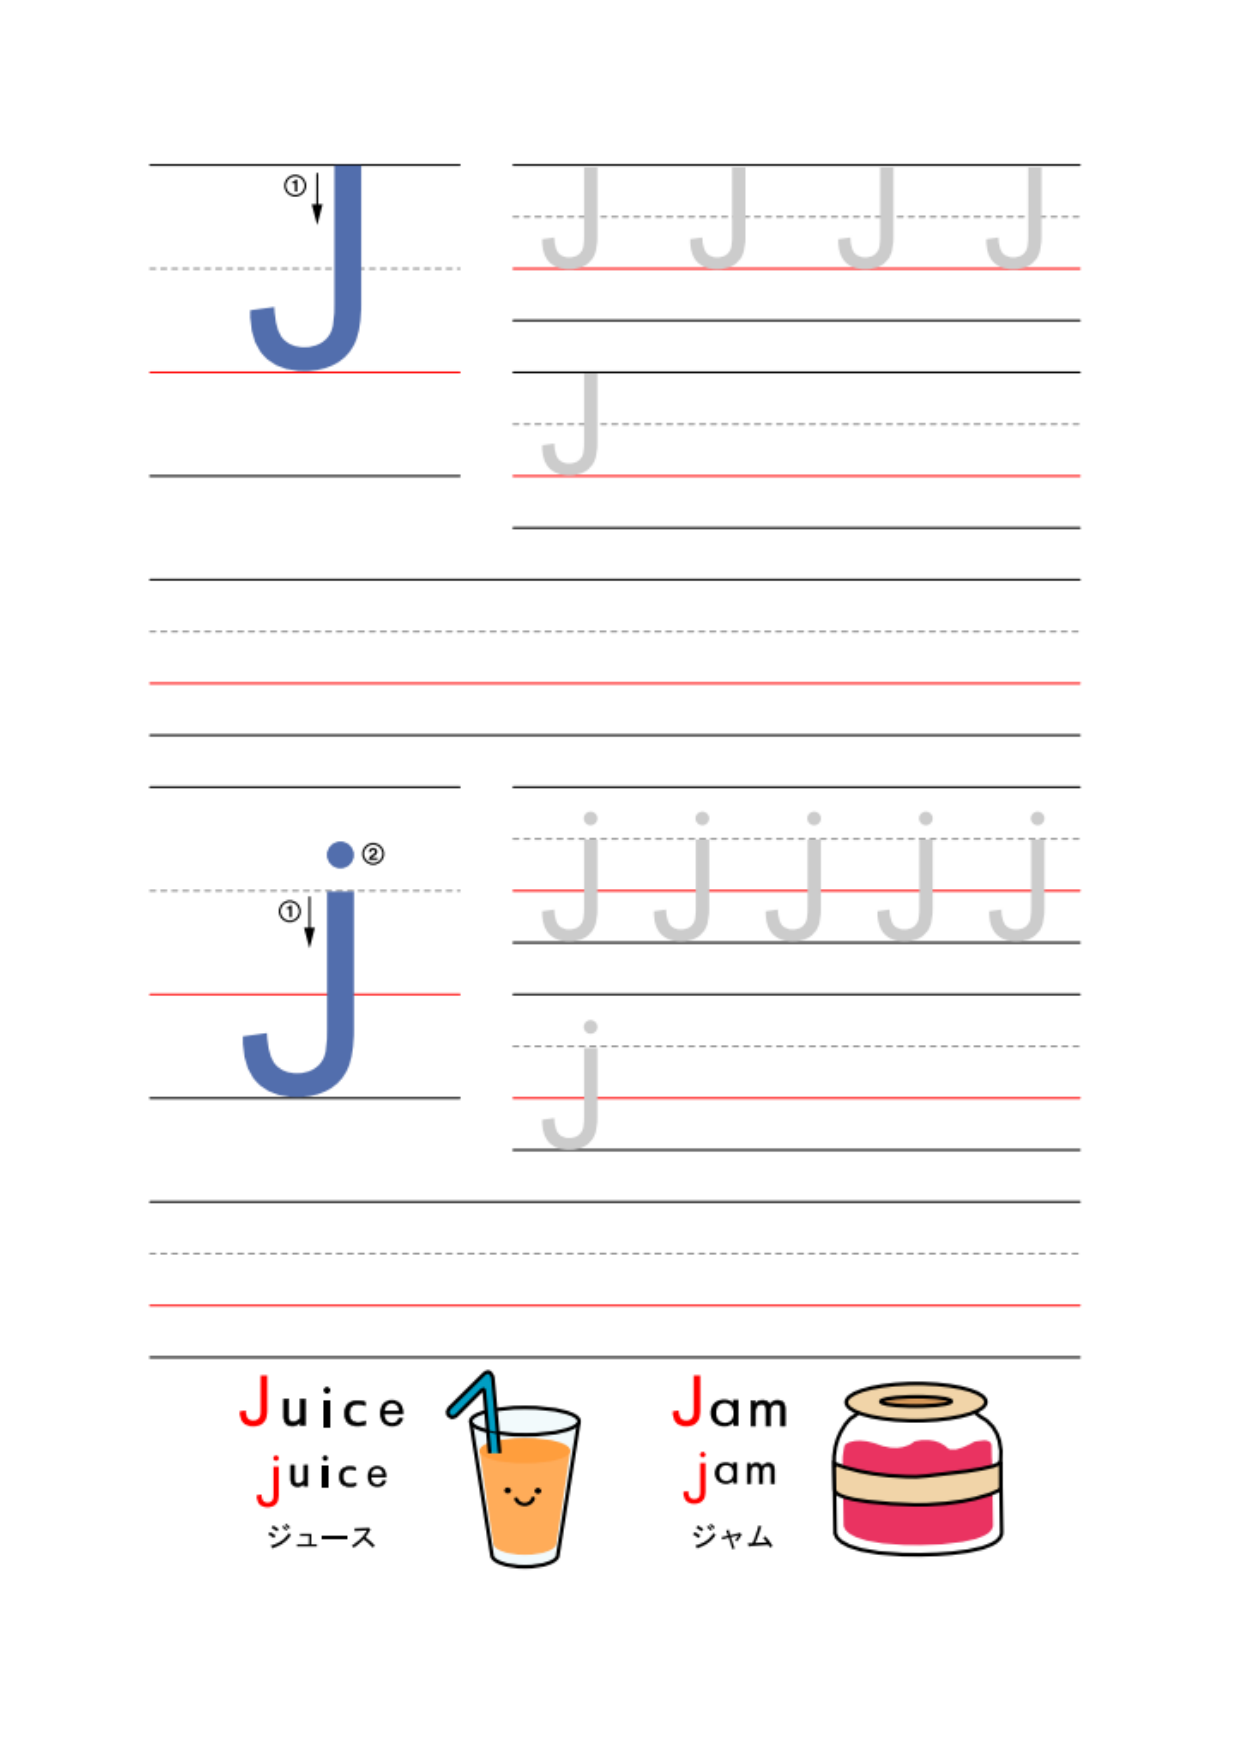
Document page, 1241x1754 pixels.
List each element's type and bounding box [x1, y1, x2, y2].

picture [75, 89, 1161, 1627]
